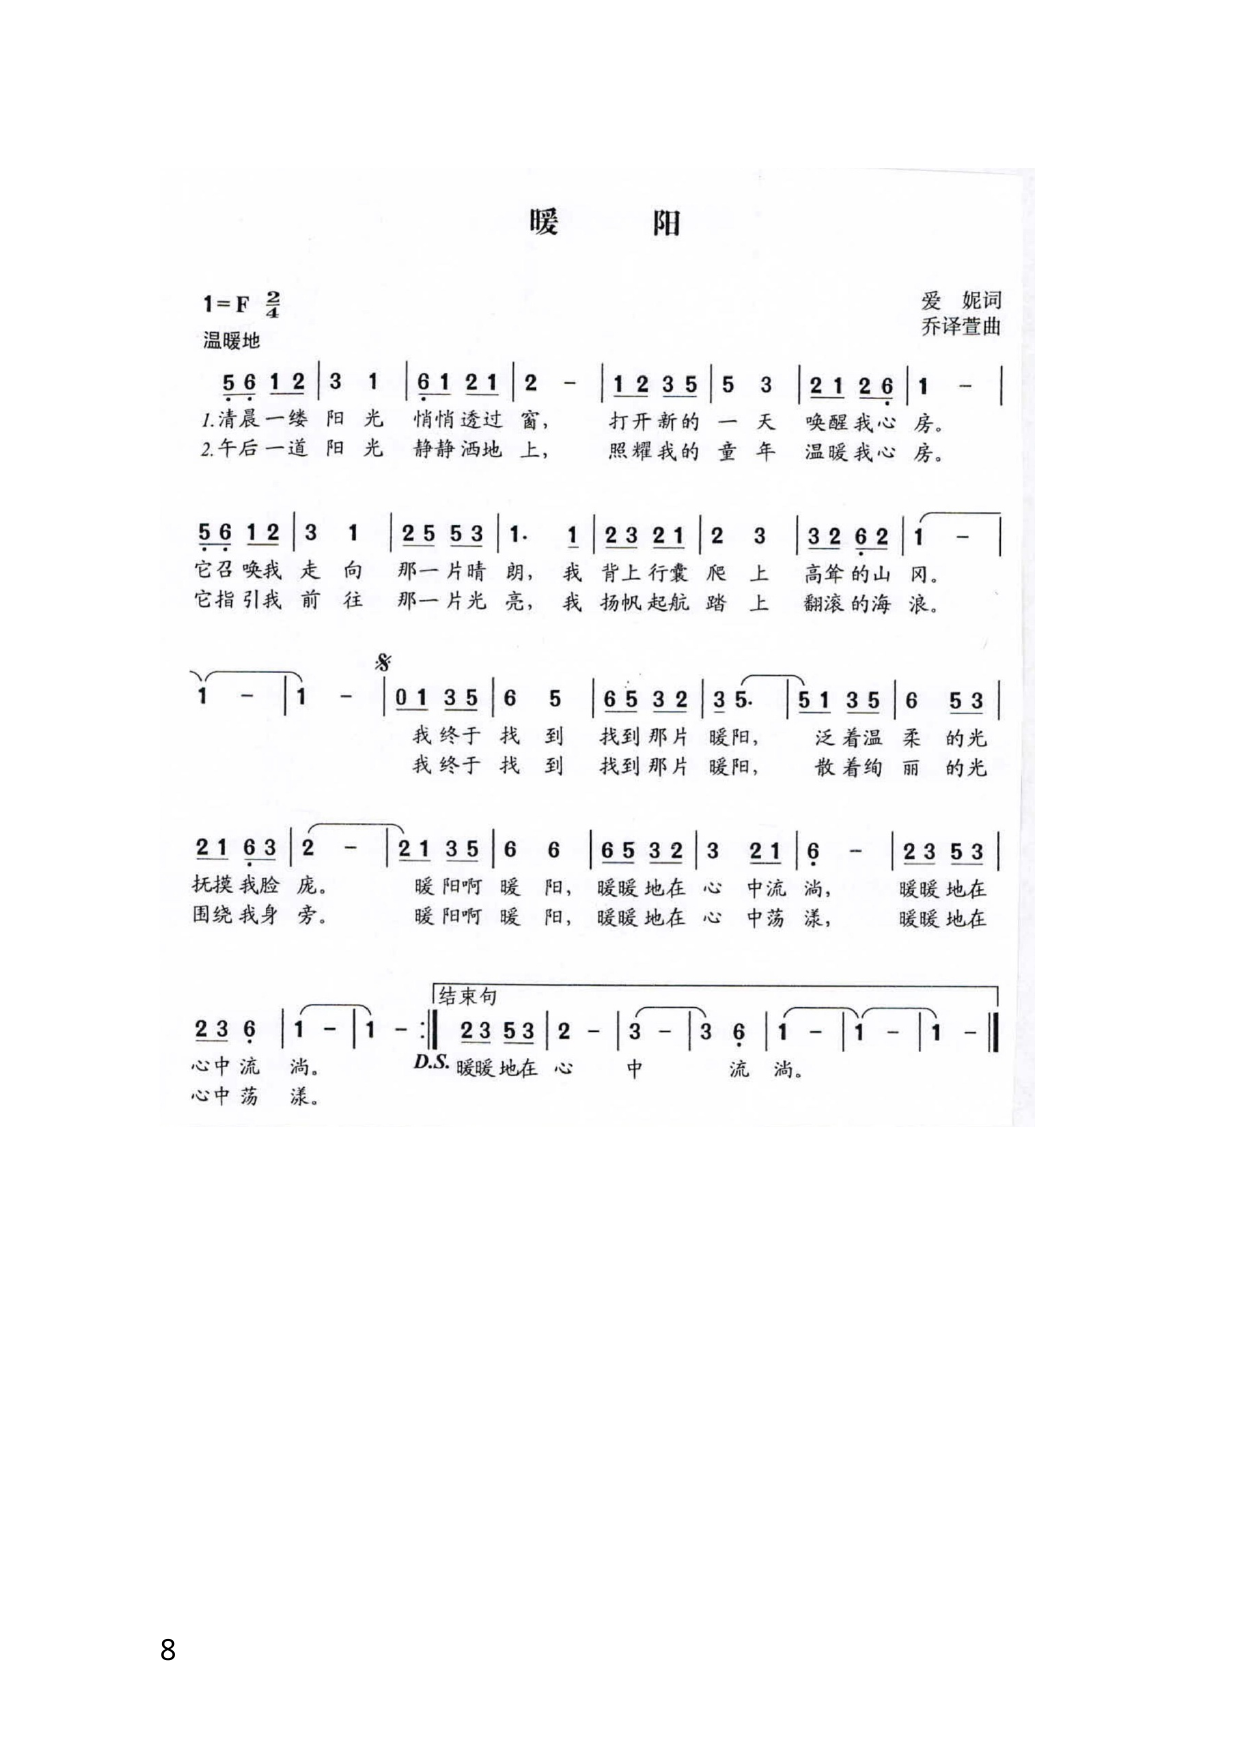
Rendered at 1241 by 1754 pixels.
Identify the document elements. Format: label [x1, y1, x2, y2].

picture [159, 168, 1035, 1127]
